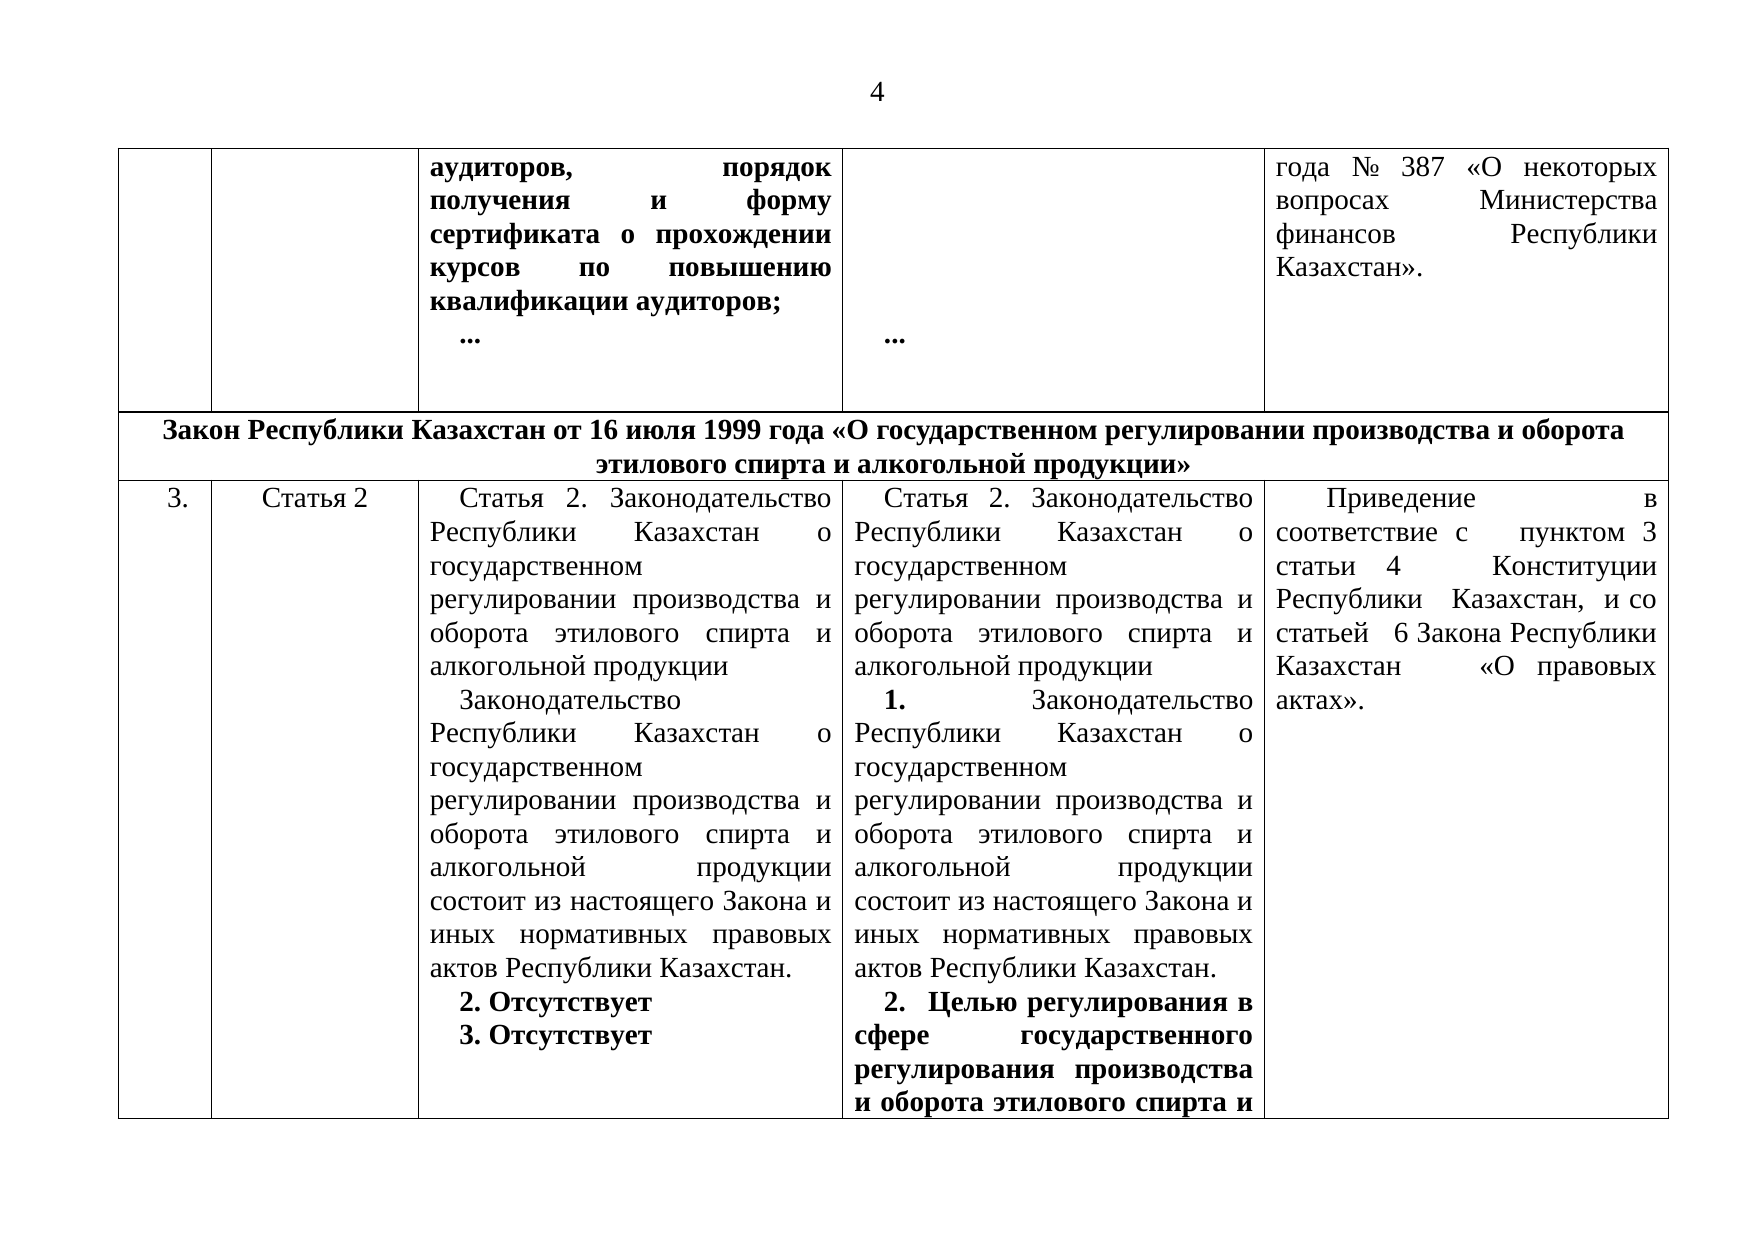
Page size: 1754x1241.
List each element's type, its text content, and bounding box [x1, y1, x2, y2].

table_cell [119, 149, 211, 411]
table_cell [1265, 481, 1668, 1118]
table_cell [212, 149, 418, 411]
table_cell Закон Республики Казахстан от 16 июля 1999 года «О государственном регулировании производства и оборота этилового спирта и алкогольной продукции» [119, 413, 1668, 479]
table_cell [1265, 149, 1668, 411]
table_cell [119, 481, 211, 1118]
table_cell Статья 2 [212, 481, 418, 1118]
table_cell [843, 149, 1264, 411]
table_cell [843, 481, 1264, 1118]
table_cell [419, 481, 842, 1118]
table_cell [419, 149, 842, 411]
